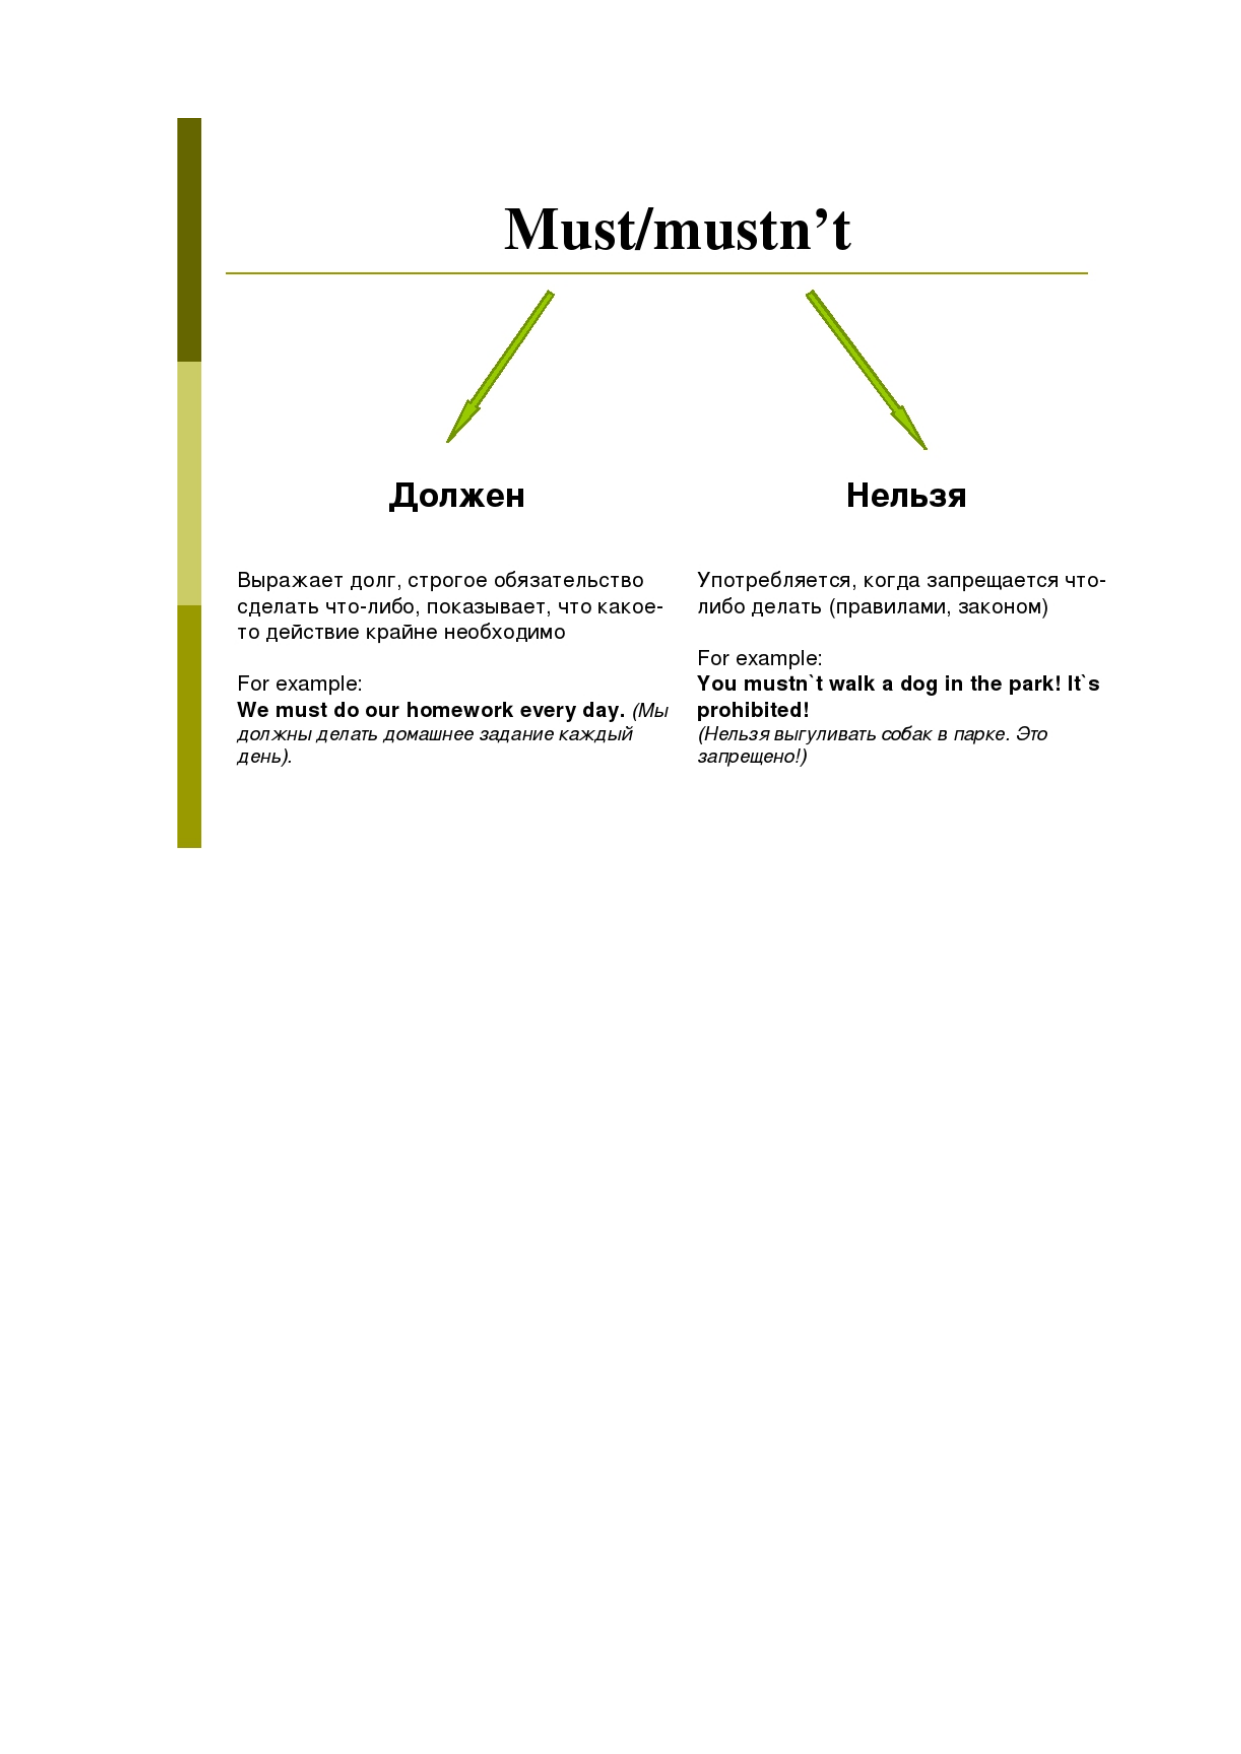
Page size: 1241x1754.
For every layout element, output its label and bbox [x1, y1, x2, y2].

picture [177, 118, 1152, 849]
